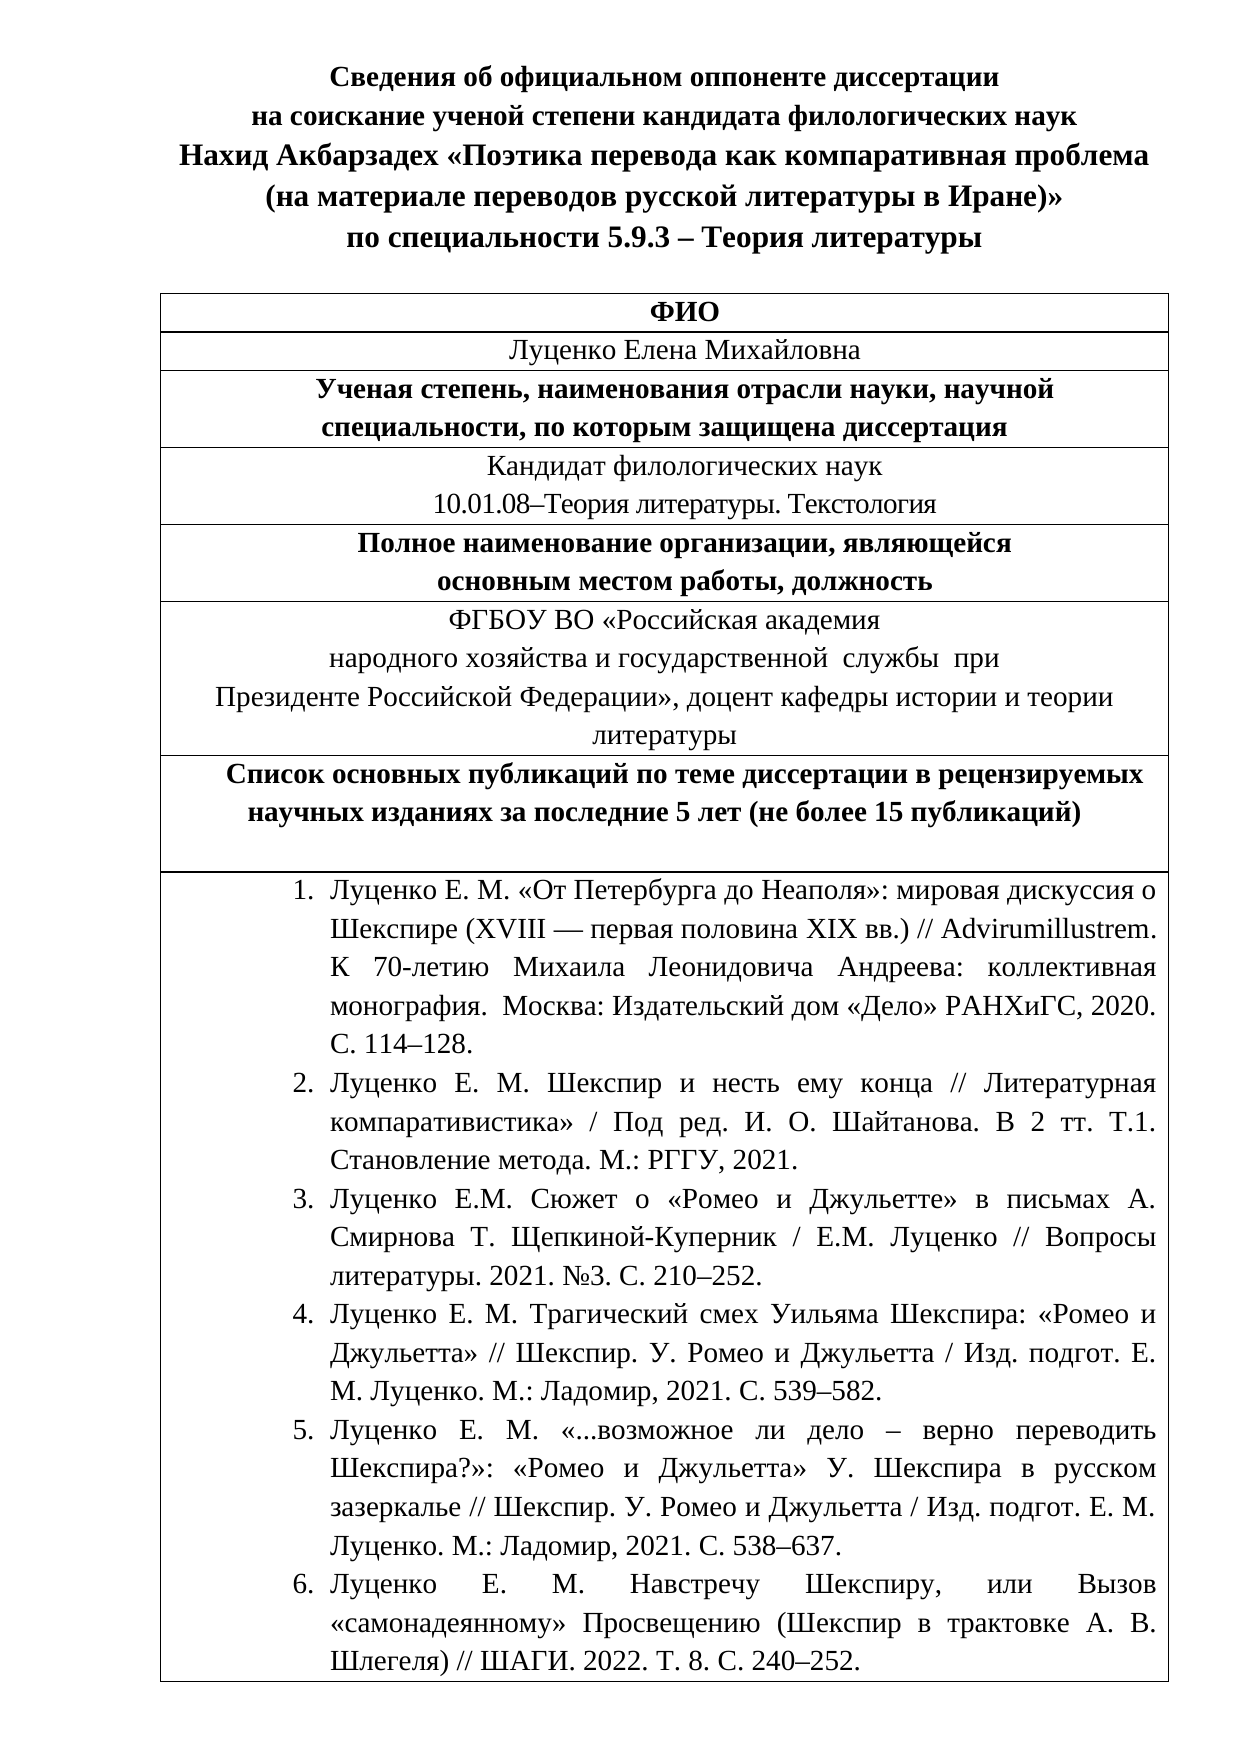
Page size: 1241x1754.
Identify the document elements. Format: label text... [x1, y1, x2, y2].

table_cell Кандидат филологических наук 10.01.08–Теория литературы. Текстология [161, 448, 1168, 524]
table_cell Полное наименование организации, являющейся основным местом работы, должность [161, 525, 1168, 601]
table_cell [161, 873, 1168, 1681]
table_cell Список основных публикаций по теме диссертации в рецензируемых научных изданиях за последние 5 лет (не более 15 публикаций) [161, 756, 1168, 871]
table_cell ФГБОУ ВО «Российская академия народного хозяйства и государственной службы при Президенте Российской Федерации», доцент кафедры истории и теории литературы [161, 602, 1168, 755]
table_cell Ученая степень, наименования отрасли науки, научной специальности, по которым защищена диссертация [161, 371, 1168, 447]
text Сведения об официальном оппоненте диссертации [177, 59, 1152, 93]
text Нахид Акбарзадех «Поэтика перевода как компаративная проблема (на материале переводов русской литературы в Иране)» [177, 136, 1152, 213]
text по специальности 5.9.3 – Теория литературы [177, 219, 1152, 254]
table_cell Луценко Елена Михайловна [161, 333, 1168, 370]
text на соискание ученой степени кандидата филологических наук [177, 98, 1152, 131]
table_header ФИО [161, 294, 1168, 331]
